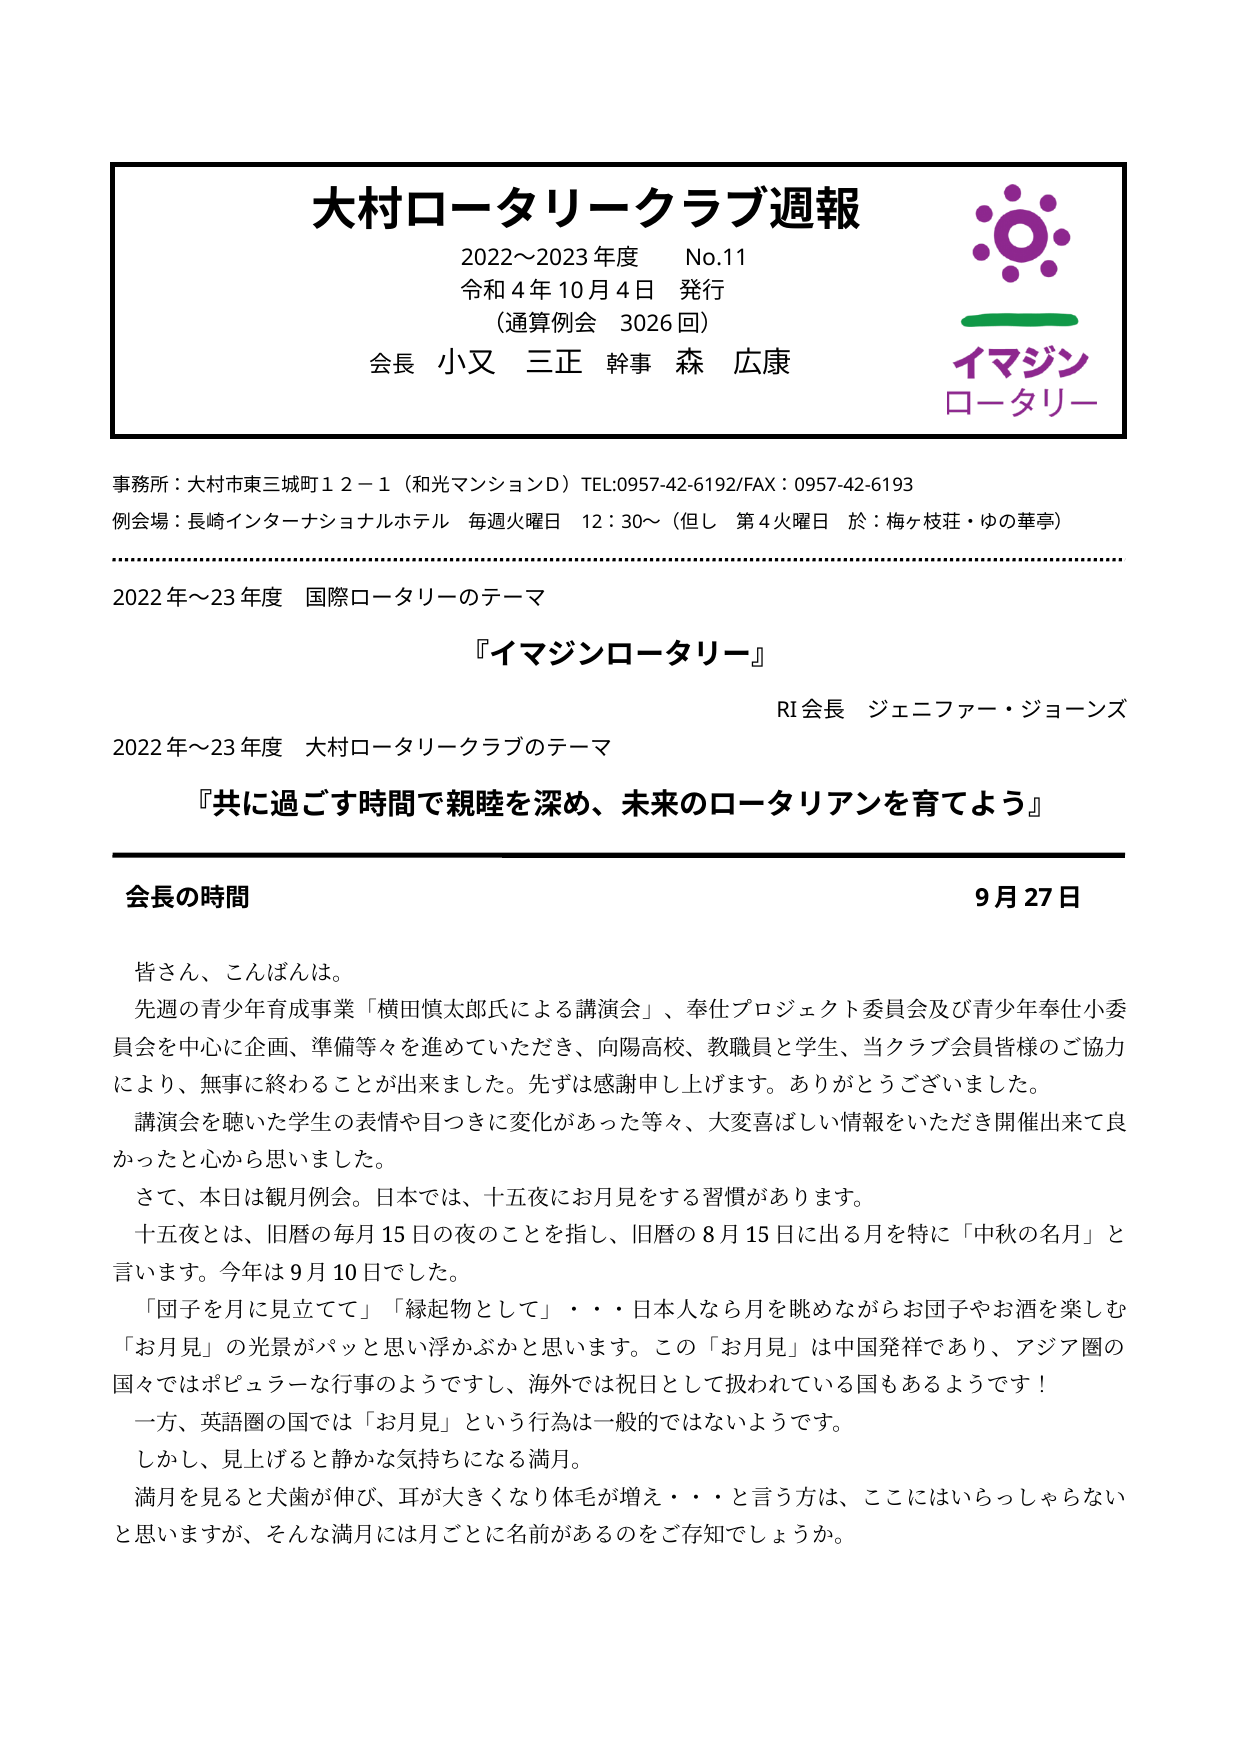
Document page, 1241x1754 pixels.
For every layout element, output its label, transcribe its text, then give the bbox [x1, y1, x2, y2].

text 『共に過ごす時間で親睦を深め、未来のロータリアンを育てよう』 [112, 764, 1128, 839]
text 会長の時間 9月27日 [112, 877, 1131, 914]
text 事務所：大村市東三城町１２－１（和光マンションＤ）TEL:0957-42-6192/FAX：0957-42-6193 [112, 464, 1128, 502]
text さて、本日は観月例会。日本では、十五夜にお月見をする習慣があります。 [112, 1177, 1128, 1214]
text 一方、英語圏の国では「お月見」という行為は一般的ではないようです。 [112, 1402, 1128, 1439]
text 『イマジンロータリー』 [112, 614, 1128, 689]
text 十五夜とは、旧暦の毎月15日の夜のことを指し、旧暦の8月15日に出る月を特に「中秋の名月」と言います。今年は9月10日でした。 [112, 1214, 1128, 1289]
text 先週の青少年育成事業「横田慎太郎氏による講演会」、奉仕プロジェクト委員会及び青少年奉仕小委員会を中心に企画、準備等々を進めていただき、向陽高校、教職員と学生、当クラブ会員皆様のご協力により、無事に終わることが出来ました。先ずは感謝申し上げます。ありがとうございました。 [112, 989, 1128, 1102]
text 2022年～23年度 国際ロータリーのテーマ [112, 577, 1128, 614]
picture [947, 184, 1097, 417]
text 「団子を月に見立てて」「縁起物として」・・・日本人なら月を眺めながらお団子やお酒を楽しむ「お月見」の光景がパッと思い浮かぶかと思います。この「お月見」は中国発祥であり、アジア圏の国々ではポピュラーな行事のようですし、海外では祝日として扱われている国もあるようです！ [112, 1289, 1128, 1402]
text しかし、見上げると静かな気持ちになる満月。 [112, 1439, 1128, 1477]
text 2022年～23年度 大村ロータリークラブのテーマ [112, 727, 1128, 764]
text 皆さん、こんばんは。 [112, 952, 1128, 989]
text 講演会を聴いた学生の表情や目つきに変化があった等々、大変喜ばしい情報をいただき開催出来て良かったと心から思いました。 [112, 1102, 1128, 1177]
text 例会場：長崎インターナショナルホテル 毎週火曜日 12：30～（但し 第4火曜日 於：梅ヶ枝荘・ゆの華亭） [112, 502, 1128, 539]
text 満月を見ると犬歯が伸び、耳が大きくなり体毛が増え・・・と言う方は、ここにはいらっしゃらないと思いますが、そんな満月には月ごとに名前があるのをご存知でしょうか。 [112, 1477, 1128, 1552]
text RI会長 ジェニファー・ジョーンズ [112, 689, 1128, 727]
